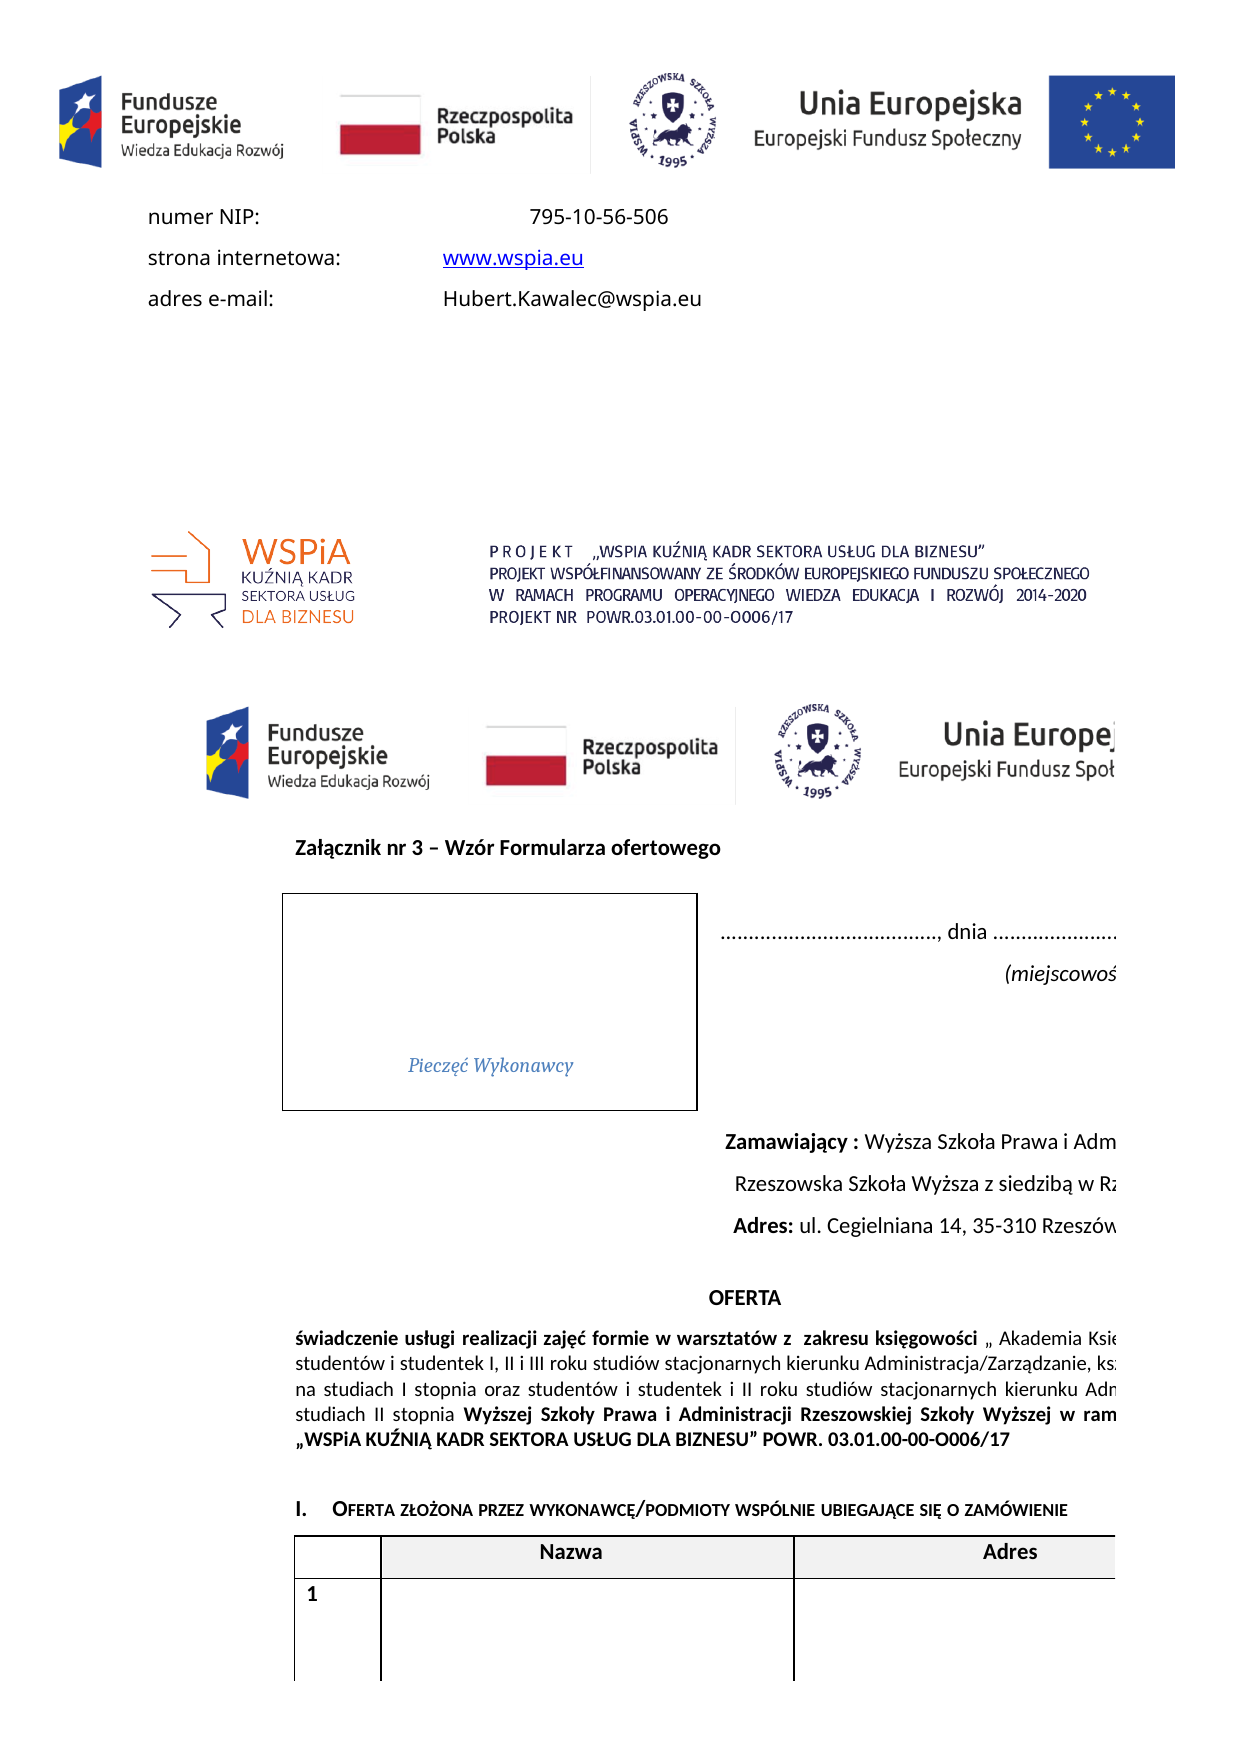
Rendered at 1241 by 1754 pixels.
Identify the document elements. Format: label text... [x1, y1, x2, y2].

picture [59, 73, 1175, 174]
picture [147, 523, 1093, 631]
text adres e-mail: Hubert.Kawalec@wspia.eu [148, 284, 1092, 312]
text strona internetowa: www.wspia.eu [148, 243, 1092, 271]
text numer NIP: 795-10-56-506 [148, 202, 1092, 230]
